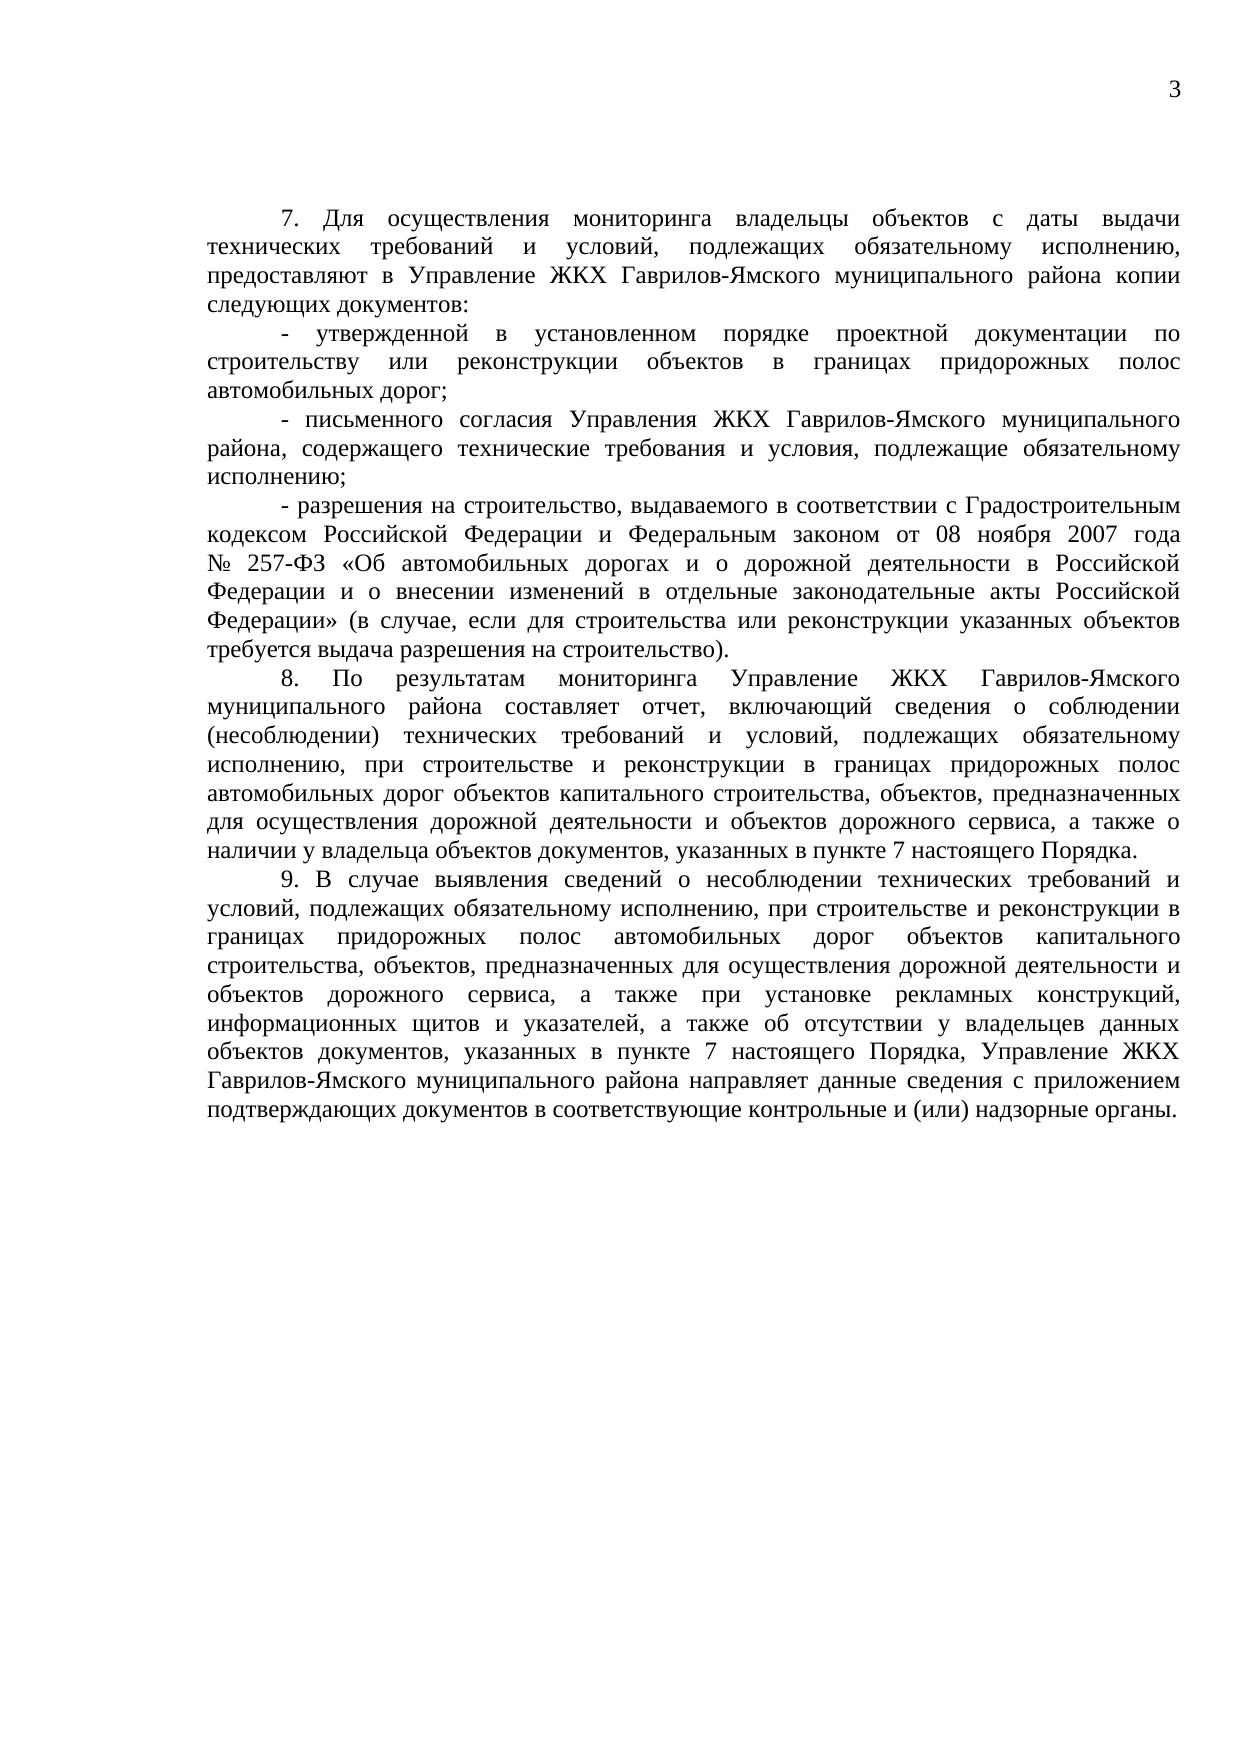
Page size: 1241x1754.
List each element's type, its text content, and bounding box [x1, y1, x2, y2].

text 7. Для осуществления мониторинга владельцы объектов с даты выдачи технических требований и условий, подлежащих обязательному исполнению, предоставляют в Управление ЖКХ Гаврилов-Ямского муниципального района копии следующих документов: [207, 203, 1181, 318]
text - разрешения на строительство, выдаваемого в соответствии с Градостроительным кодексом Российской Федерации и Федеральным законом от 08 ноября 2007 года № 257-ФЗ «Об автомобильных дорогах и о дорожной деятельности в Российской Федерации и о внесении изменений в отдельные законодательные акты Российской Федерации» (в случае, если для строительства или реконструкции указанных объектов требуется выдача разрешения на строительство). [207, 490, 1181, 663]
text - утвержденной в установленном порядке проектной документации по строительству или реконструкции объектов в границах придорожных полос автомобильных дорог; [207, 318, 1181, 404]
text 8. По результатам мониторинга Управление ЖКХ Гаврилов-Ямского муниципального района составляет отчет, включающий сведения о соблюдении (несоблюдении) технических требований и условий, подлежащих обязательному исполнению, при строительстве и реконструкции в границах придорожных полос автомобильных дорог объектов капитального строительства, объектов, предназначенных для осуществления дорожной деятельности и объектов дорожного сервиса, а также о наличии у владельца объектов документов, указанных в пункте 7 настоящего Порядка. [207, 663, 1181, 864]
text 9. В случае выявления сведений о несоблюдении технических требований и условий, подлежащих обязательному исполнению, при строительстве и реконструкции в границах придорожных полос автомобильных дорог объектов капитального строительства, объектов, предназначенных для осуществления дорожной деятельности и объектов дорожного сервиса, а также при установке рекламных конструкций, информационных щитов и указателей, а также об отсутствии у владельцев данных объектов документов, указанных в пункте 7 настоящего Порядка, Управление ЖКХ Гаврилов-Ямского муниципального района направляет данные сведения с приложением подтверждающих документов в соответствующие контрольные и (или) надзорные органы. [207, 864, 1181, 1123]
text - письменного согласия Управления ЖКХ Гаврилов-Ямского муниципального района, содержащего технические требования и условия, подлежащие обязательному исполнению; [207, 404, 1181, 490]
